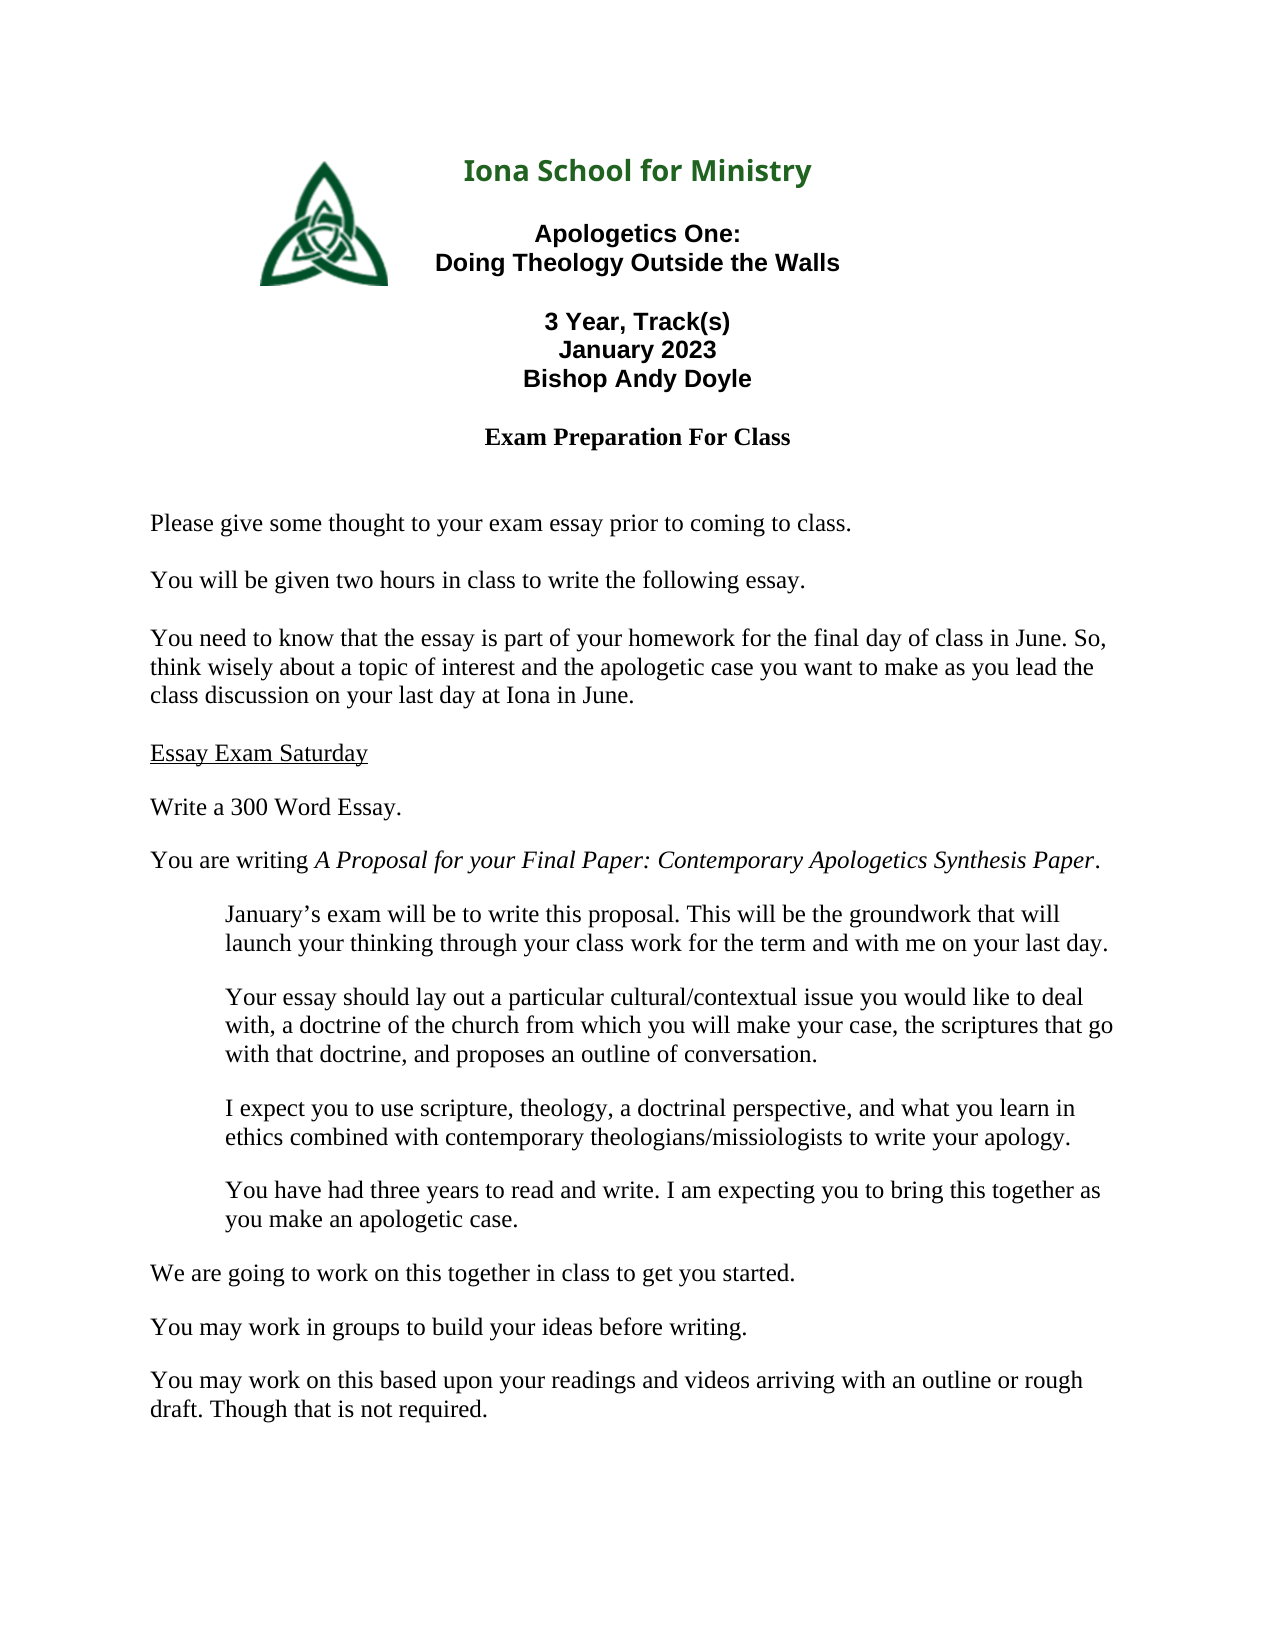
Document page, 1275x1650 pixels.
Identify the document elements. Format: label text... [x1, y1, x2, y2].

text January’s exam will be to write this proposal. This will be the groundwork that will launch your thinking through your class work for the term and with me on your last day. [225, 899, 1125, 957]
text Apologetics One: [150, 219, 1125, 248]
text Your essay should lay out a particular cultural/contextual issue you would like to deal with, a doctrine of the church from which you will make your case, the scriptures that go with that doctrine, and proposes an outline of conversation. [225, 982, 1125, 1068]
text Write a 300 Word Essay. [150, 792, 1125, 820]
text You may work on this based upon your readings and videos arriving with an outline or rough draft. Though that is not required. [150, 1365, 1125, 1423]
text 3 Year, Track(s) [150, 307, 1125, 335]
text You have had three years to read and write. I am expecting you to bring this together as you make an apologetic case. [225, 1175, 1125, 1233]
text You may work in groups to build your ideas before writing. [150, 1312, 1125, 1340]
text Bishop Andy Doyle [150, 364, 1125, 393]
picture [260, 277, 388, 286]
text I expect you to use scripture, theology, a doctrinal perspective, and what you learn in ethics combined with contemporary theologians/missiologists to write your apology. [225, 1093, 1125, 1150]
text Please give some thought to your exam essay prior to coming to class. [150, 508, 1125, 537]
text You need to know that the essay is part of your homework for the final day of class in June. So, think wisely about a topic of interest and the apologetic case you want to make as you lead the class discussion on your last day at Iona in June. [150, 623, 1125, 709]
text Doing Theology Outside the Walls [150, 248, 1125, 277]
text Exam Preparation For Class [150, 422, 1125, 450]
text Essay Exam Saturday [150, 738, 1125, 767]
text January 2023 [150, 335, 1125, 364]
text We are going to work on this together in class to get you started. [150, 1258, 1125, 1287]
text Iona School for Ministry [150, 150, 1125, 190]
text You will be given two hours in class to write the following essay. [150, 565, 1125, 594]
picture [260, 190, 388, 219]
text You are writing A Proposal for your Final Paper: Contemporary Apologetics Synthesis Paper. [150, 845, 1125, 874]
